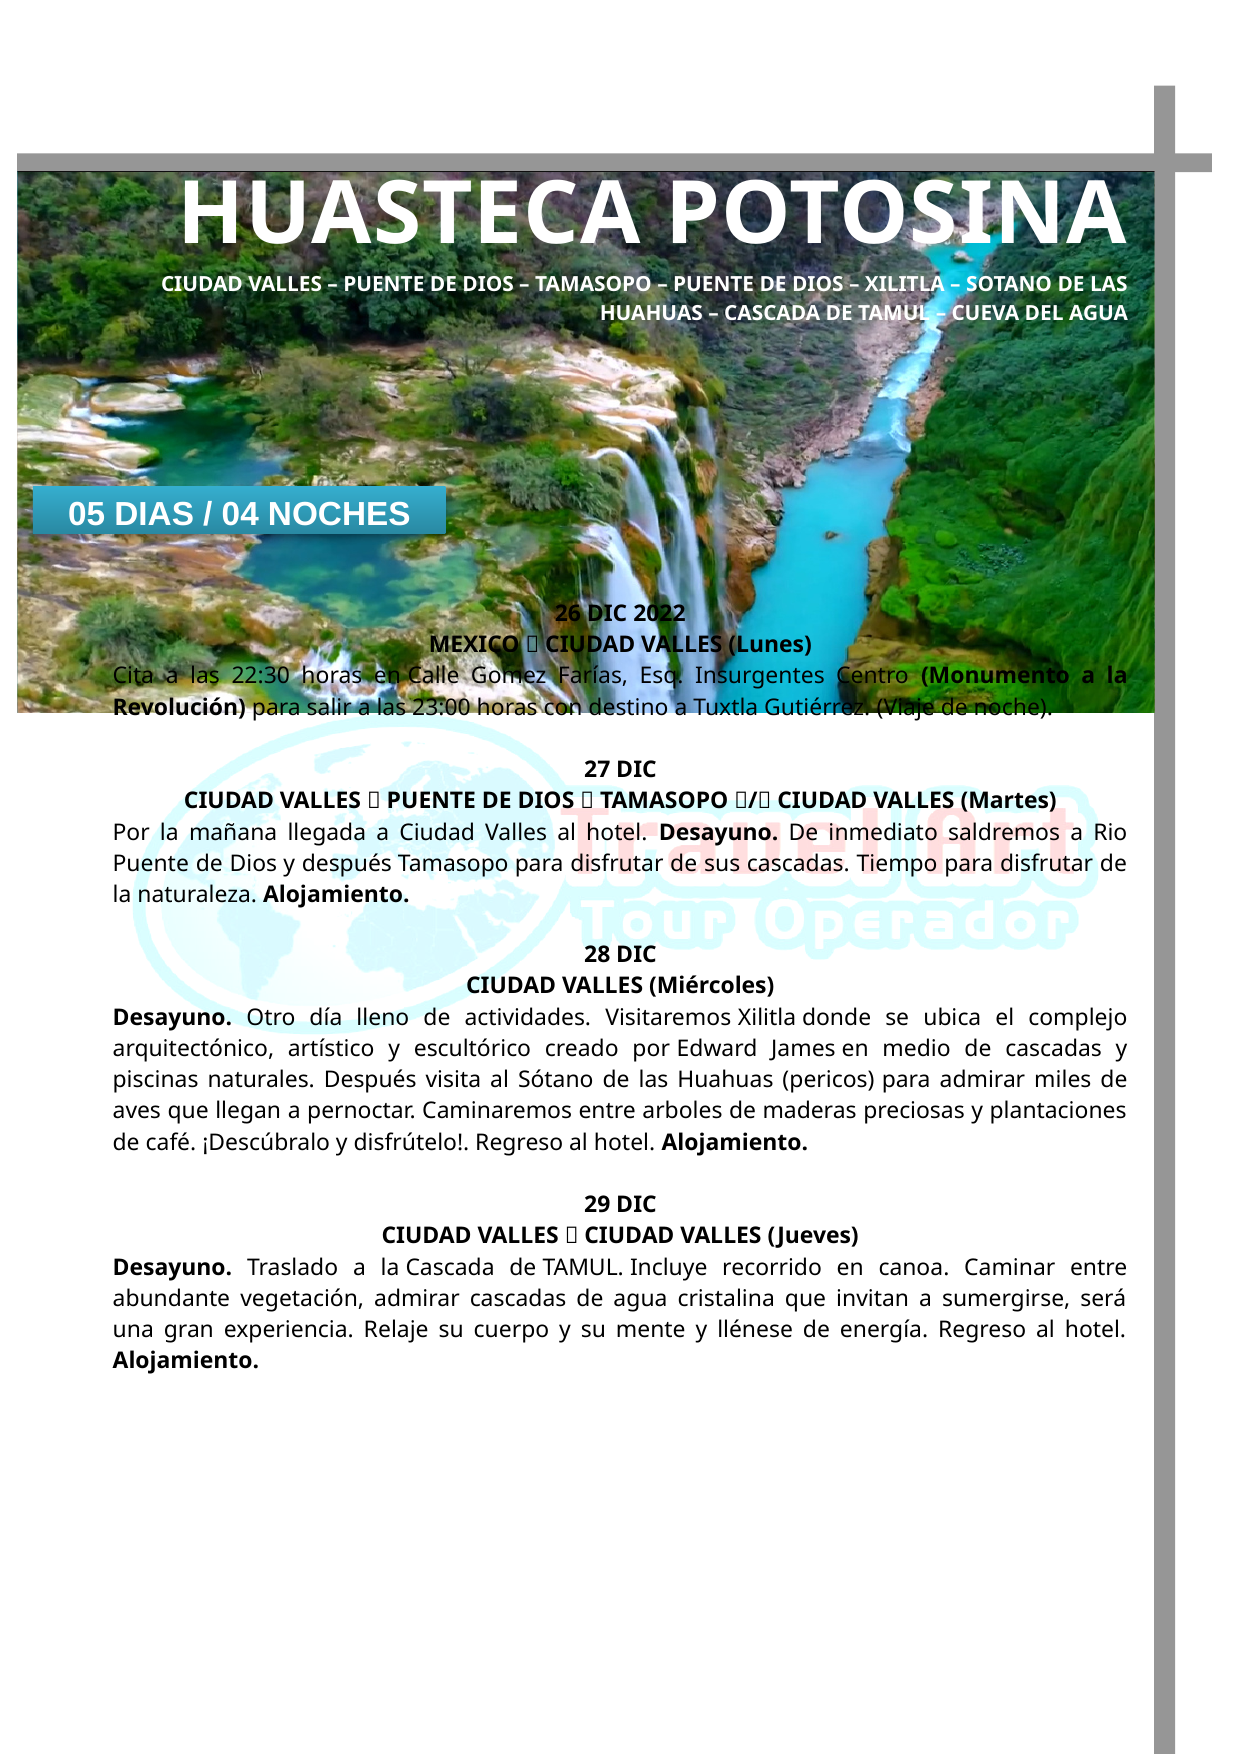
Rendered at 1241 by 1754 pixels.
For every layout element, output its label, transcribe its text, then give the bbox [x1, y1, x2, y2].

text MEXICO 🚌 CIUDAD VALLES (Lunes) [112, 628, 1128, 659]
text HUASTECA POTOSINA [112, 150, 1128, 269]
text 27 DIC [112, 753, 1128, 784]
text Por la mañana llegada a Ciudad Valles al hotel. Desayuno. De inmediato saldremos a Rio Puente de Dios y después Tamasopo para disfrutar de sus cascadas. Tiempo para disfrutar de la naturaleza. Alojamiento. [112, 816, 1128, 909]
text Desayuno. Traslado a la Cascada de TAMUL. Incluye recorrido en canoa. Caminar entre abundante vegetación, admirar cascadas de agua cristalina que invitan a sumergirse, será una gran experiencia. Relaje su cuerpo y su mente y llénese de energía. Regreso al hotel. Alojamiento. [112, 1250, 1128, 1375]
text Cita a las 22:30 horas en Calle Gomez Farías, Esq. Insurgentes Centro (Monumento a la Revolución) para salir a las 23:00 horas con destino a Tuxtla Gutiérrez. (Viaje de noche). [112, 659, 1128, 722]
text 29 DIC [112, 1188, 1128, 1219]
text CIUDAD VALLES – PUENTE DE DIOS – TAMASOPO – PUENTE DE DIOS – XILITLA – SOTANO DE LAS HUAHUAS – CASCADA DE TAMUL – CUEVA DEL AGUA [112, 269, 1128, 326]
text 28 DIC [112, 938, 1128, 969]
text CIUDAD VALLES 🚢 CIUDAD VALLES (Jueves) [112, 1219, 1128, 1250]
picture [17, 171, 1155, 713]
text 26 DIC 2022 [112, 597, 1128, 628]
text CIUDAD VALLES (Miércoles) [112, 969, 1128, 1000]
text CIUDAD VALLES 🚌 PUENTE DE DIOS 🚌 TAMASOPO 🚢/🚌 CIUDAD VALLES (Martes) [112, 784, 1128, 816]
text Desayuno. Otro día lleno de actividades. Visitaremos Xilitla donde se ubica el complejo arquitectónico, artístico y escultórico creado por Edward James en medio de cascadas y piscinas naturales. Después visita al Sótano de las Huahuas (pericos) para admirar miles de aves que llegan a pernoctar. Caminaremos entre arboles de maderas preciosas y plantaciones de café. ¡Descúbralo y disfrútelo!. Regreso al hotel. Alojamiento. [112, 1000, 1128, 1157]
